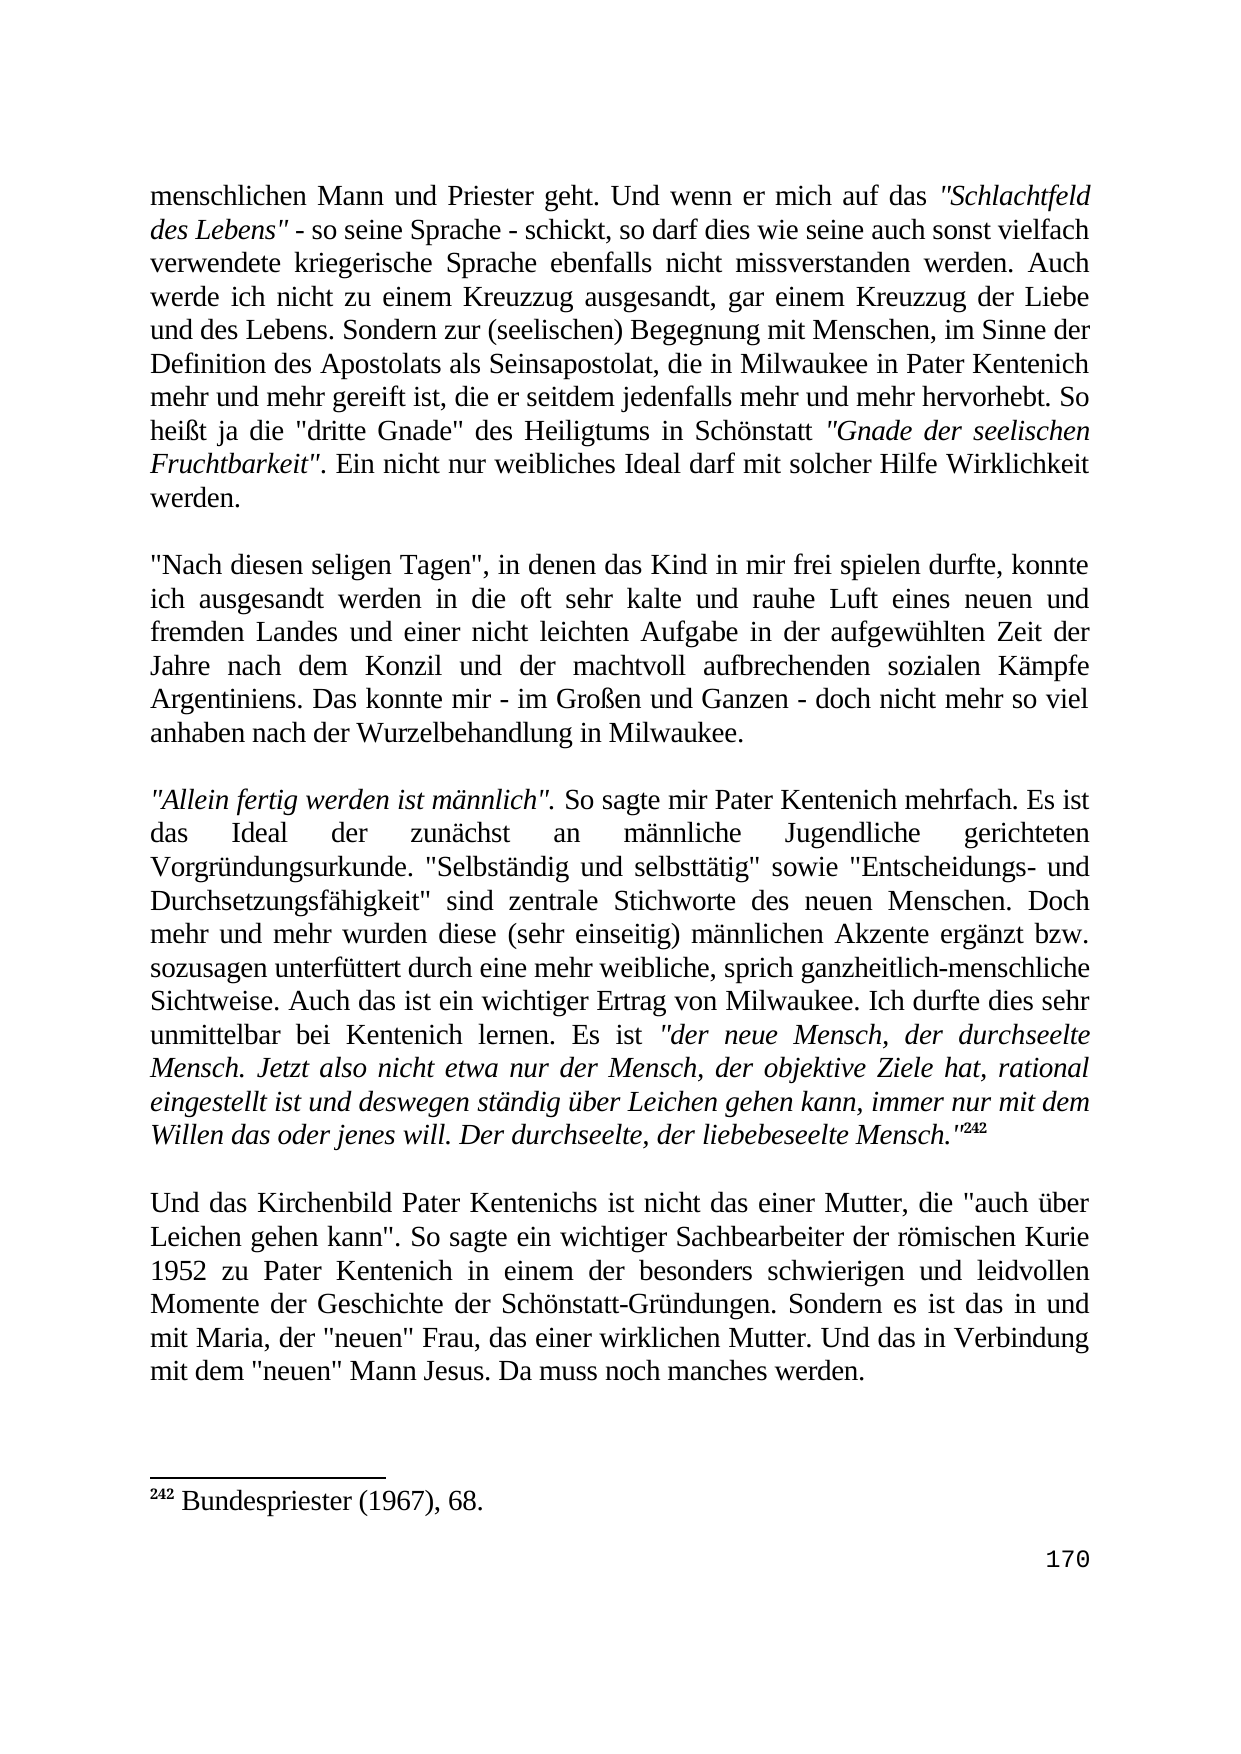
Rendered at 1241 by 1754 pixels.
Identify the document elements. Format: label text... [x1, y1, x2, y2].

text "Allein fertig werden ist männlich". So sagte mir Pater Kentenich mehrfach. Es ist das Ideal der zunächst an männliche Jugendliche gerichteten Vorgründungsurkunde. "Selbständig und selbsttätig" sowie "Entscheidungs- und Durchsetzungsfähigkeit" sind zentrale Stichworte des neuen Menschen. Doch mehr und mehr wurden diese (sehr einseitig) männlichen Akzente ergänzt bzw. sozusagen unterfüttert durch eine mehr weibliche, sprich ganzheitlich-menschliche Sichtweise. Auch das ist ein wichtiger Ertrag von Milwaukee. Ich durfte dies sehr unmittelbar bei Kentenich lernen. Es ist "der neue Mensch, der durchseelte Mensch. Jetzt also nicht etwa nur der Mensch, der objektive Ziele hat, rational eingestellt ist und deswegen ständig über Leichen gehen kann, immer nur mit dem Willen das oder jenes will. Der durchseelte, der liebebeseelte Mensch." [150, 782, 1090, 1152]
text Und das Kirchenbild Pater Kentenichs ist nicht das einer Mutter, die "auch über Leichen gehen kann". So sagte ein wichtiger Sachbearbeiter der römischen Kurie 1952 zu Pater Kentenich in einem der besonders schwierigen und leidvollen Momente der Geschichte der Schönstatt-Gründungen. Sondern es ist das in und mit Maria, der "neuen" Frau, das einer wirklichen Mutter. Und das in Verbindung mit dem "neuen" Mann Jesus. Da muss noch manches werden. [150, 1186, 1090, 1387]
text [150, 178, 1090, 514]
text "Nach diesen seligen Tagen", in denen das Kind in mir frei spielen durfte, konnte ich ausgesandt werden in die oft sehr kalte und rauhe Luft eines neuen und fremden Landes und einer nicht leichten Aufgabe in der aufgewühlten Zeit der Jahre nach dem Konzil und der machtvoll aufbrechenden sozialen Kämpfe Argentiniens. Das konnte mir - im Großen und Ganzen - doch nicht mehr so viel anhaben nach der Wurzelbehandlung in Milwaukee. [150, 547, 1090, 749]
